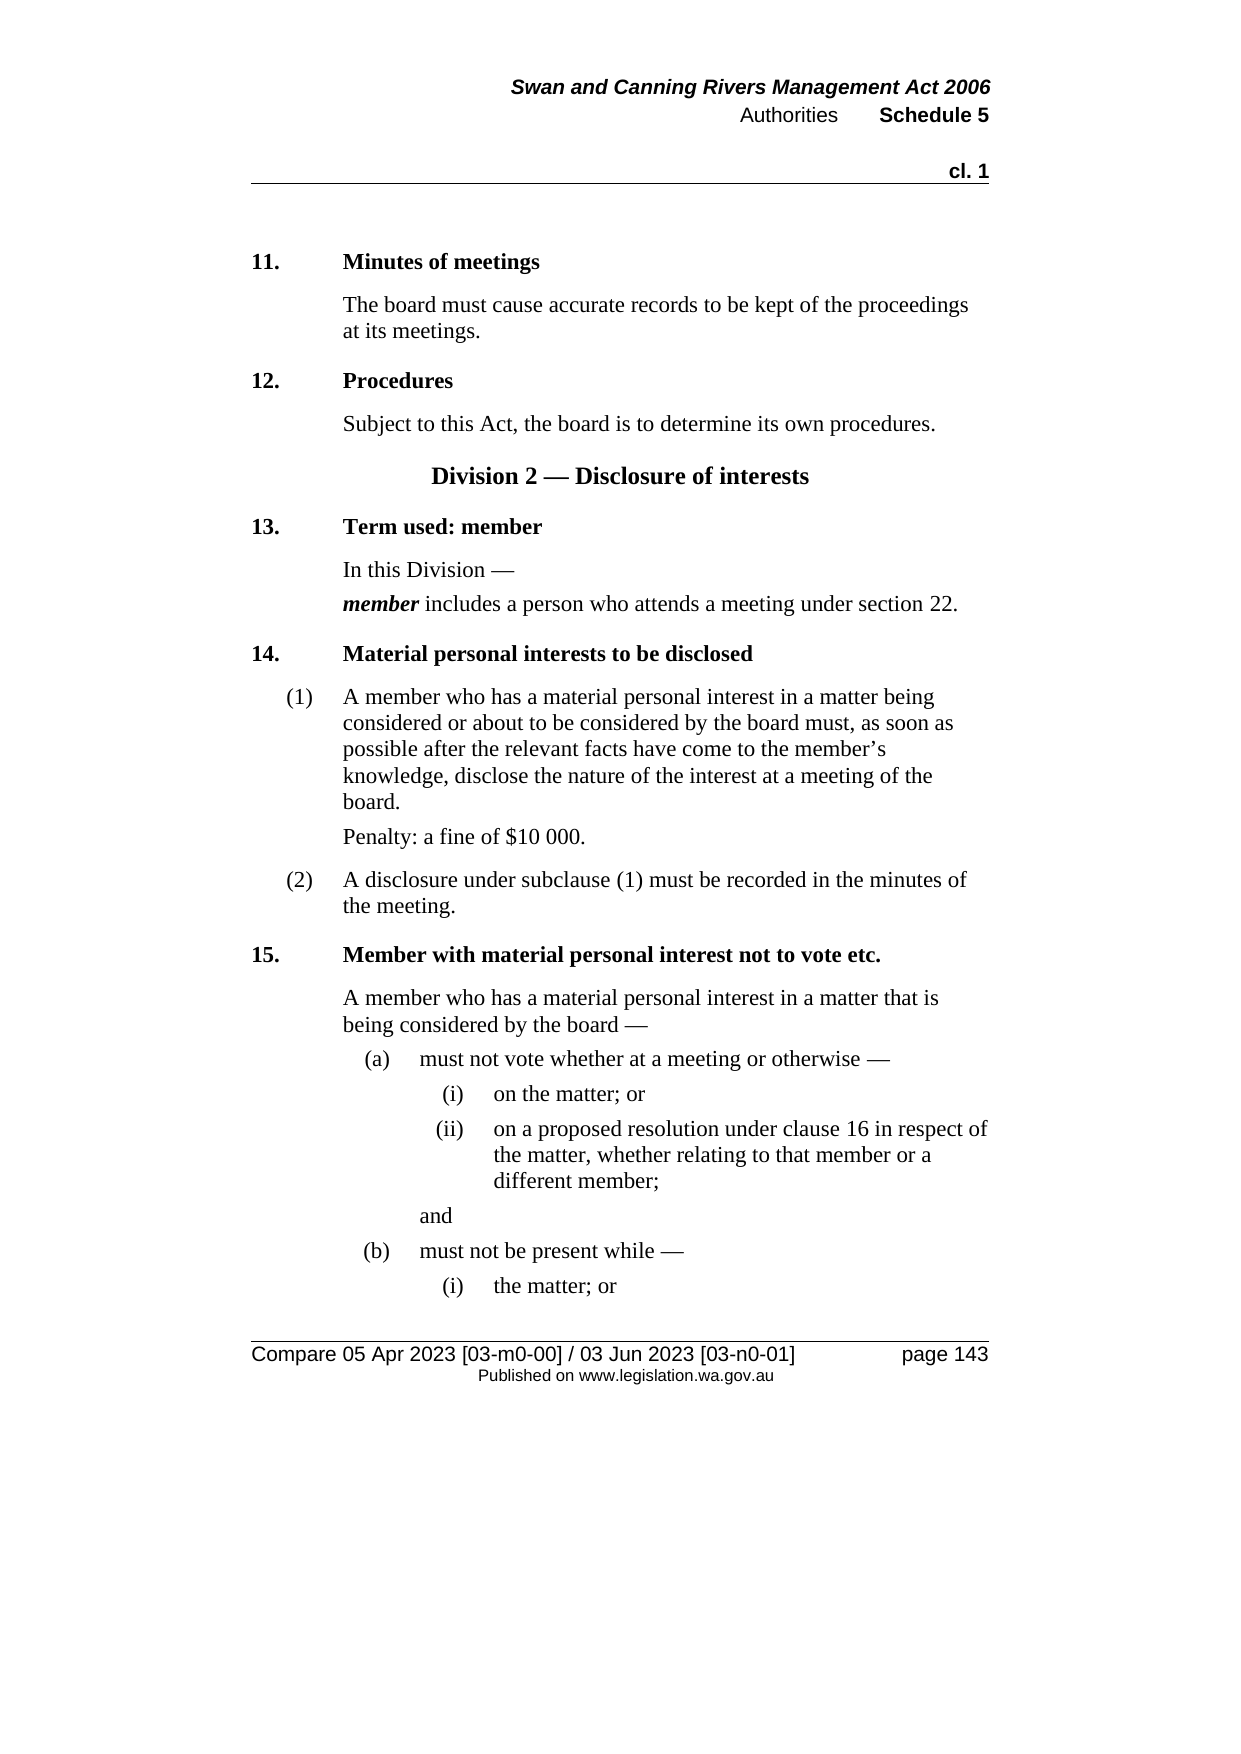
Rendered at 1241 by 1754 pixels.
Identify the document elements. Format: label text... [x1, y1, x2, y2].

text In this Division — [251, 556, 989, 582]
text (i) on the matter; or [251, 1080, 989, 1107]
text Subject to this Act, the board is to determine its own procedures. [251, 410, 989, 436]
subtitle 11. Minutes of meetings [251, 248, 989, 274]
text Penalty: a fine of $10 000. [251, 823, 989, 849]
text A member who has a material personal interest in a matter that is being considered by the board — [251, 984, 989, 1037]
text (2) A disclosure under subclause (1) must be recorded in the minutes of the meeting. [251, 866, 989, 918]
text (1) A member who has a material personal interest in a matter being considered or about to be considered by the board must, as soon as possible after the relevant facts have come to the member’s knowledge, disclose the nature of the interest at a meeting of the board. [251, 683, 989, 814]
subtitle 13. Term used: member [251, 513, 989, 539]
text (ii) on a proposed resolution under clause 16 in respect of the matter, whether relating to that member or a different member; [251, 1115, 989, 1194]
text and [251, 1202, 989, 1229]
subtitle Division 2 — Disclosure of interests [251, 461, 989, 490]
text (a) must not vote whether at a meeting or otherwise — [251, 1046, 989, 1072]
subtitle 14. Material personal interests to be disclosed [251, 640, 989, 666]
text member includes a person who attends a meeting under section 22. [251, 590, 989, 617]
text (b) must not be present while — [251, 1237, 989, 1263]
text The board must cause accurate records to be kept of the proceedings at its meetings. [251, 291, 989, 344]
text (i) the matter; or [251, 1272, 989, 1298]
subtitle 15. Member with material personal interest not to vote etc. [251, 941, 989, 968]
subtitle 12. Procedures [251, 367, 989, 393]
